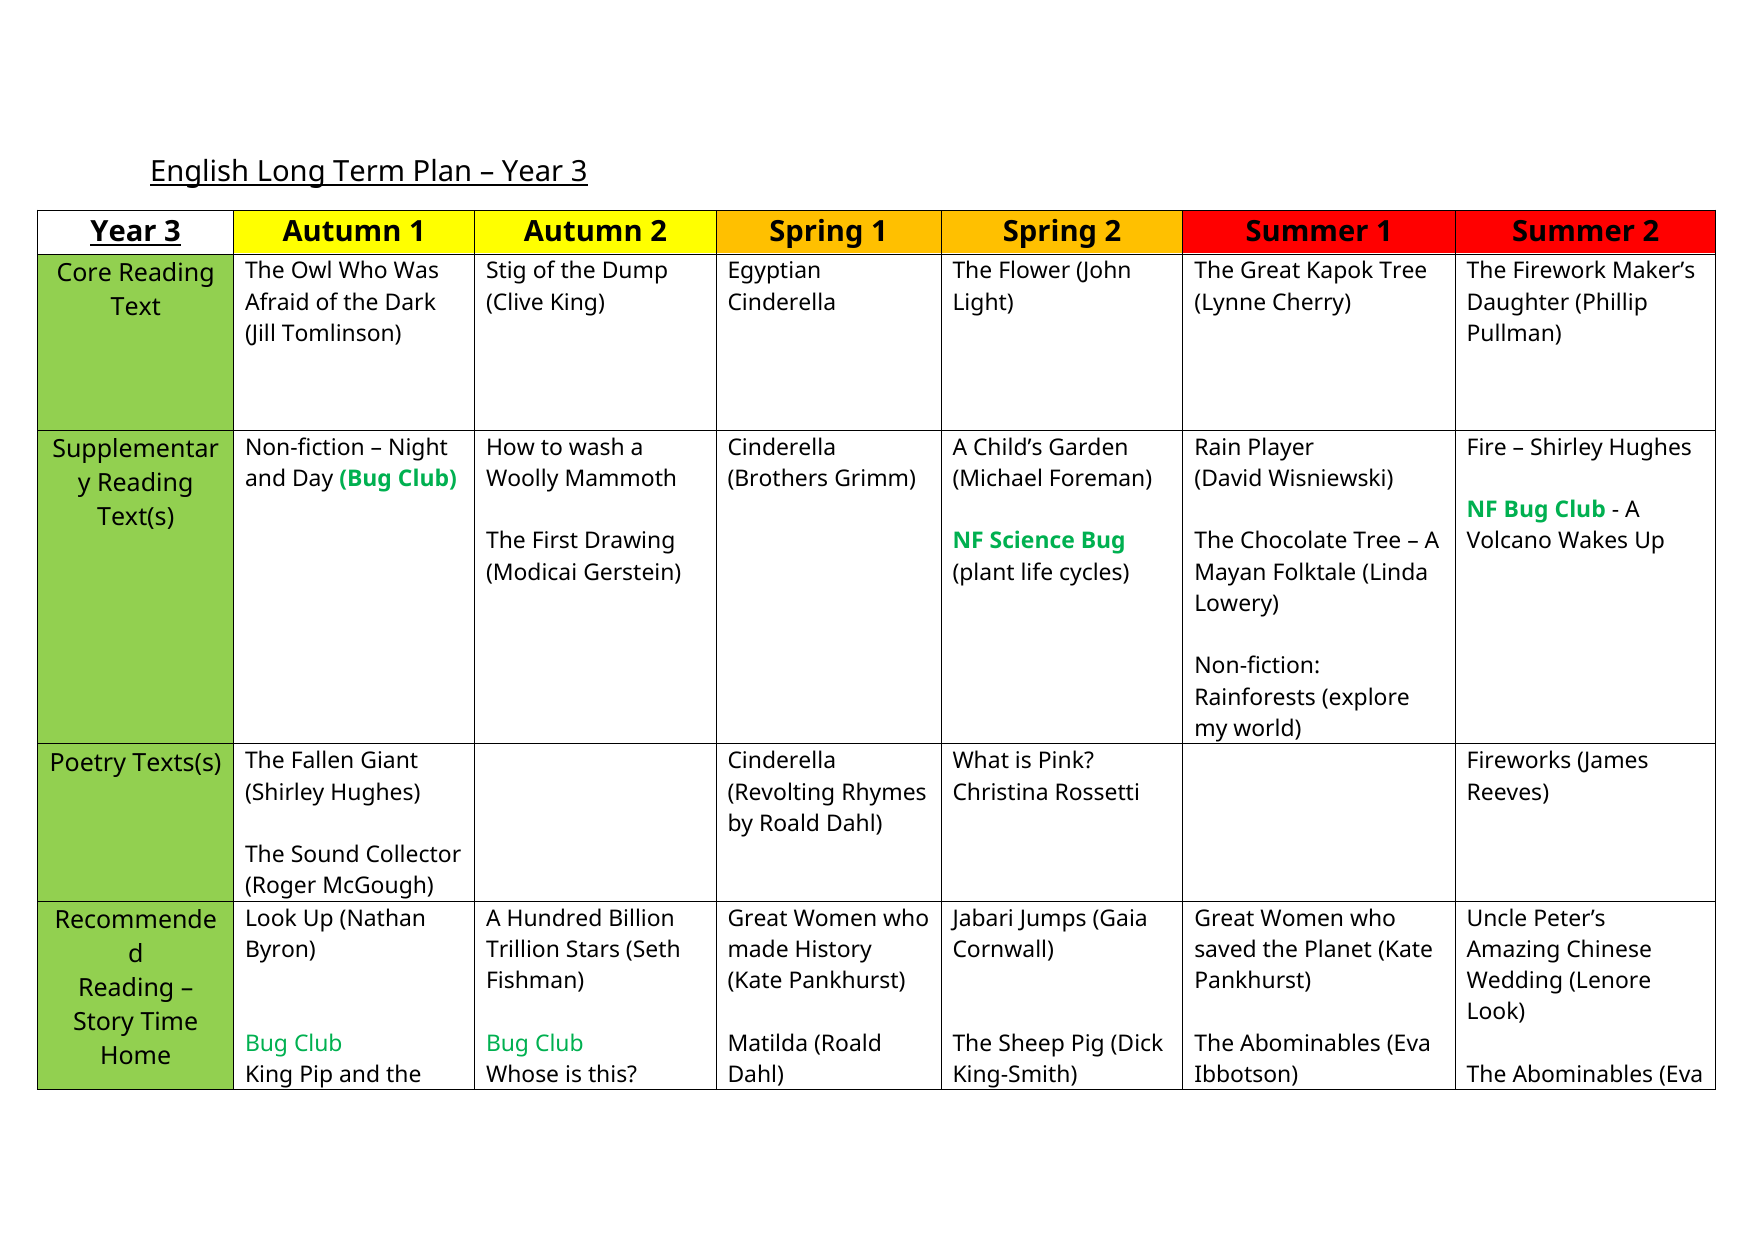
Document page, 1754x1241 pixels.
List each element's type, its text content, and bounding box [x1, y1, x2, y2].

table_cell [475, 902, 716, 1089]
table_cell Fire – Shirley Hughes NF Bug Club - A Volcano Wakes Up [1456, 431, 1715, 743]
table_cell The Firework Maker’s Daughter (Phillip Pullman) [1456, 255, 1715, 430]
table_cell Supplementary Reading Text(s) [38, 431, 233, 743]
table_cell Stig of the Dump (Clive King) [475, 255, 716, 430]
table_cell A Child’s Garden (Michael Foreman) NF Science Bug (plant life cycles) [942, 431, 1182, 743]
table_cell Egyptian Cinderella [717, 255, 941, 430]
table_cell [1183, 902, 1455, 1089]
table_cell Non-fiction – Night and Day (Bug Club) [234, 431, 474, 743]
text English Long Term Plan – Year 3 [150, 150, 1604, 190]
table_cell Cinderella (Revolting Rhymes by Roald Dahl) [717, 744, 941, 901]
table_header Autumn 2 [475, 211, 716, 253]
table_cell The Flower (John Light) [942, 255, 1182, 430]
table_cell How to wash a Woolly Mammoth The First Drawing (Modicai Gerstein) [475, 431, 716, 743]
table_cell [1456, 902, 1715, 1089]
table_header Spring 2 [942, 211, 1182, 253]
table_cell The Great Kapok Tree (Lynne Cherry) [1183, 255, 1455, 430]
table_cell The Fallen Giant (Shirley Hughes) The Sound Collector (Roger McGough) [234, 744, 474, 901]
table_header Year 3 [38, 211, 233, 253]
table_cell Fireworks (James Reeves) [1456, 744, 1715, 901]
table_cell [717, 902, 941, 1089]
table_header Summer 1 [1183, 211, 1455, 253]
table_cell [1183, 744, 1455, 901]
table_cell Rain Player (David Wisniewski) The Chocolate Tree – A Mayan Folktale (Linda Lowery) Non-fiction: Rainforests (explore my world) [1183, 431, 1455, 743]
table_cell What is Pink? Christina Rossetti [942, 744, 1182, 901]
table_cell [942, 902, 1182, 1089]
table_cell Core Reading Text [38, 255, 233, 430]
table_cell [234, 902, 474, 1089]
table_header Summer 2 [1456, 211, 1715, 253]
table_cell Cinderella (Brothers Grimm) [717, 431, 941, 743]
table_header Autumn 1 [234, 211, 474, 253]
table_header Spring 1 [717, 211, 941, 253]
table_cell Poetry Texts(s) [38, 744, 233, 901]
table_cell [38, 902, 233, 1089]
table_cell [475, 744, 716, 901]
table_cell The Owl Who Was Afraid of the Dark (Jill Tomlinson) [234, 255, 474, 430]
